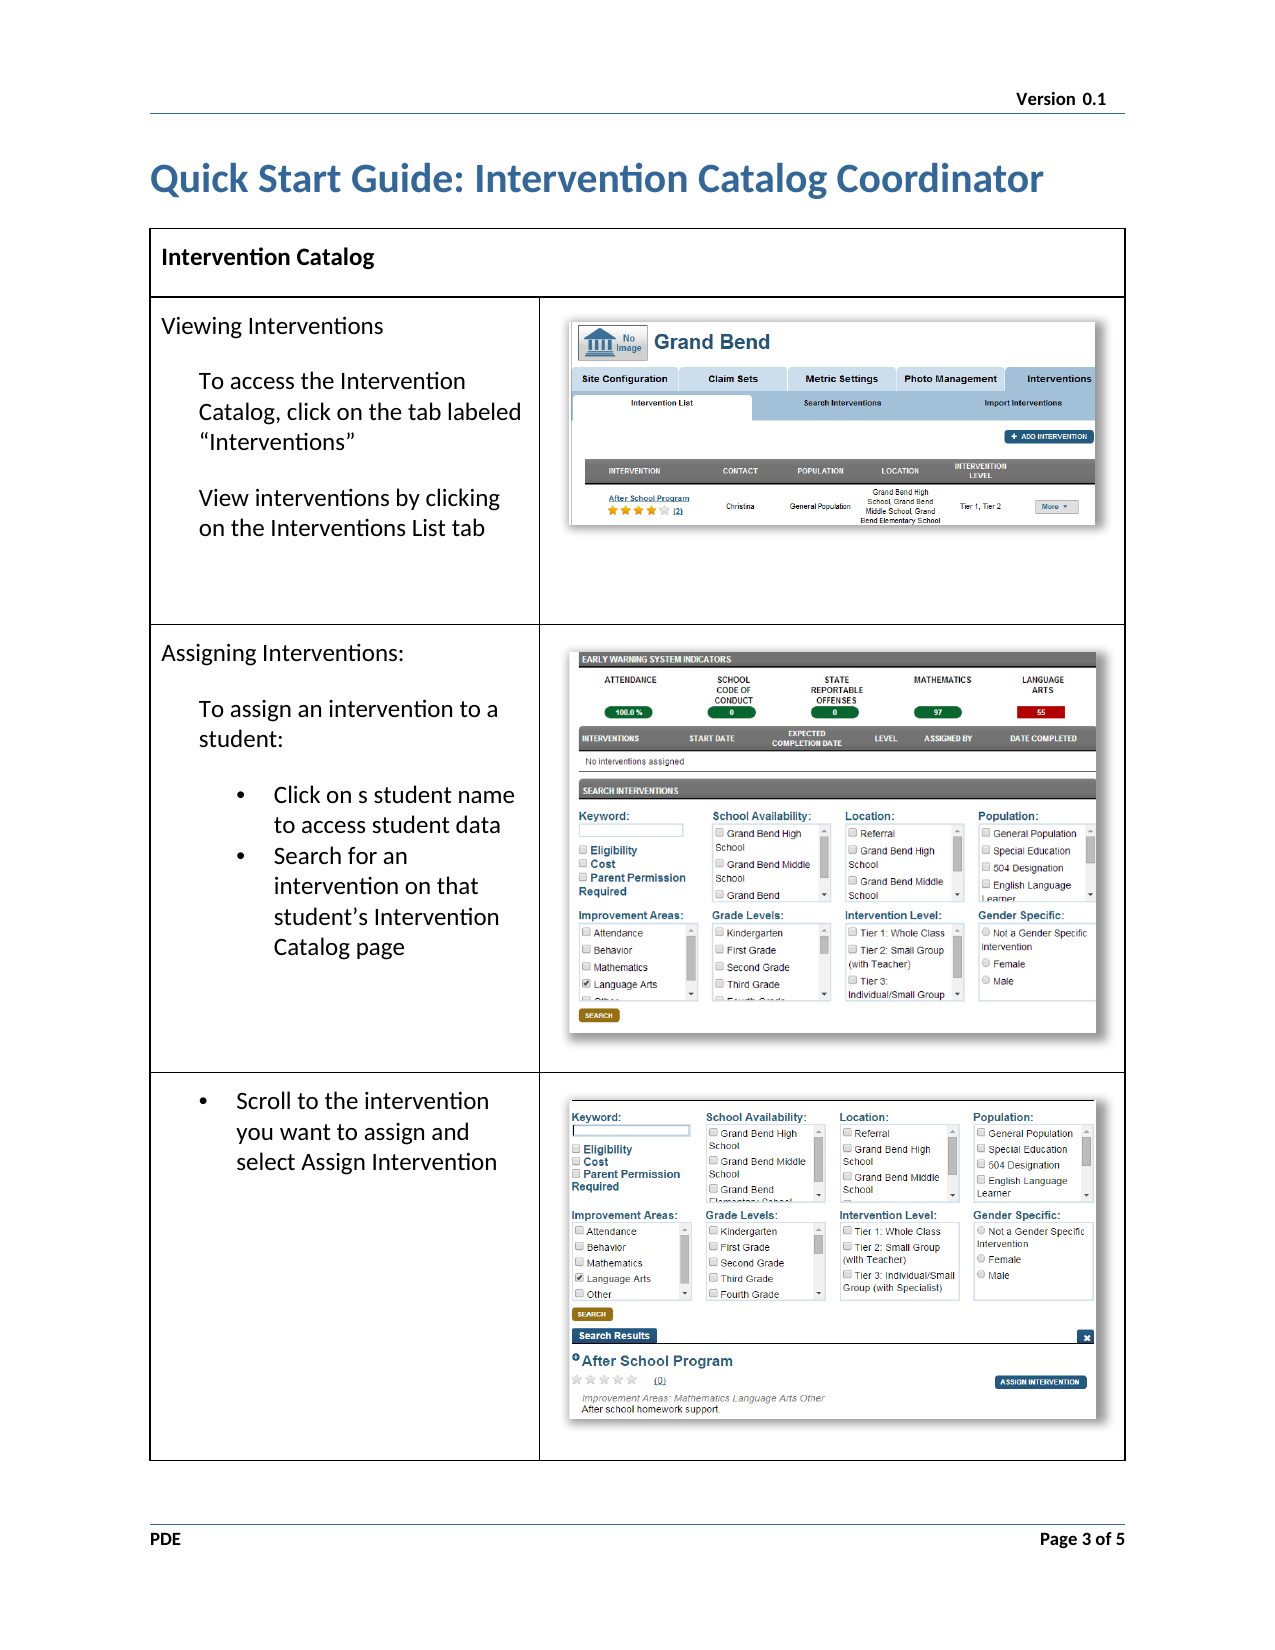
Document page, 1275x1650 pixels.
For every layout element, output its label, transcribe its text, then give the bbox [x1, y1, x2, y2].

table_cell Assigning Interventions: To assign an intervention to a student: Click on s student name to access student data Search for an intervention on that student’s Intervention Catalog page [151, 625, 539, 1072]
picture [569, 652, 1096, 1033]
subtitle Quick Start Guide: Intervention Catalog Coordinator [150, 152, 1125, 202]
picture [569, 322, 1095, 525]
picture [569, 1100, 1096, 1419]
table_cell Viewing Interventions To access the Intervention Catalog, click on the tab labeled “Interventions” View interventions by clicking on the Interventions List tab [151, 298, 539, 624]
table_header Intervention Catalog [151, 229, 1124, 296]
table_cell [540, 298, 1124, 624]
table_cell Scroll to the intervention you want to assign and select Assign Intervention [151, 1073, 539, 1460]
table_cell [540, 1073, 1124, 1460]
table_cell [540, 625, 1124, 1072]
